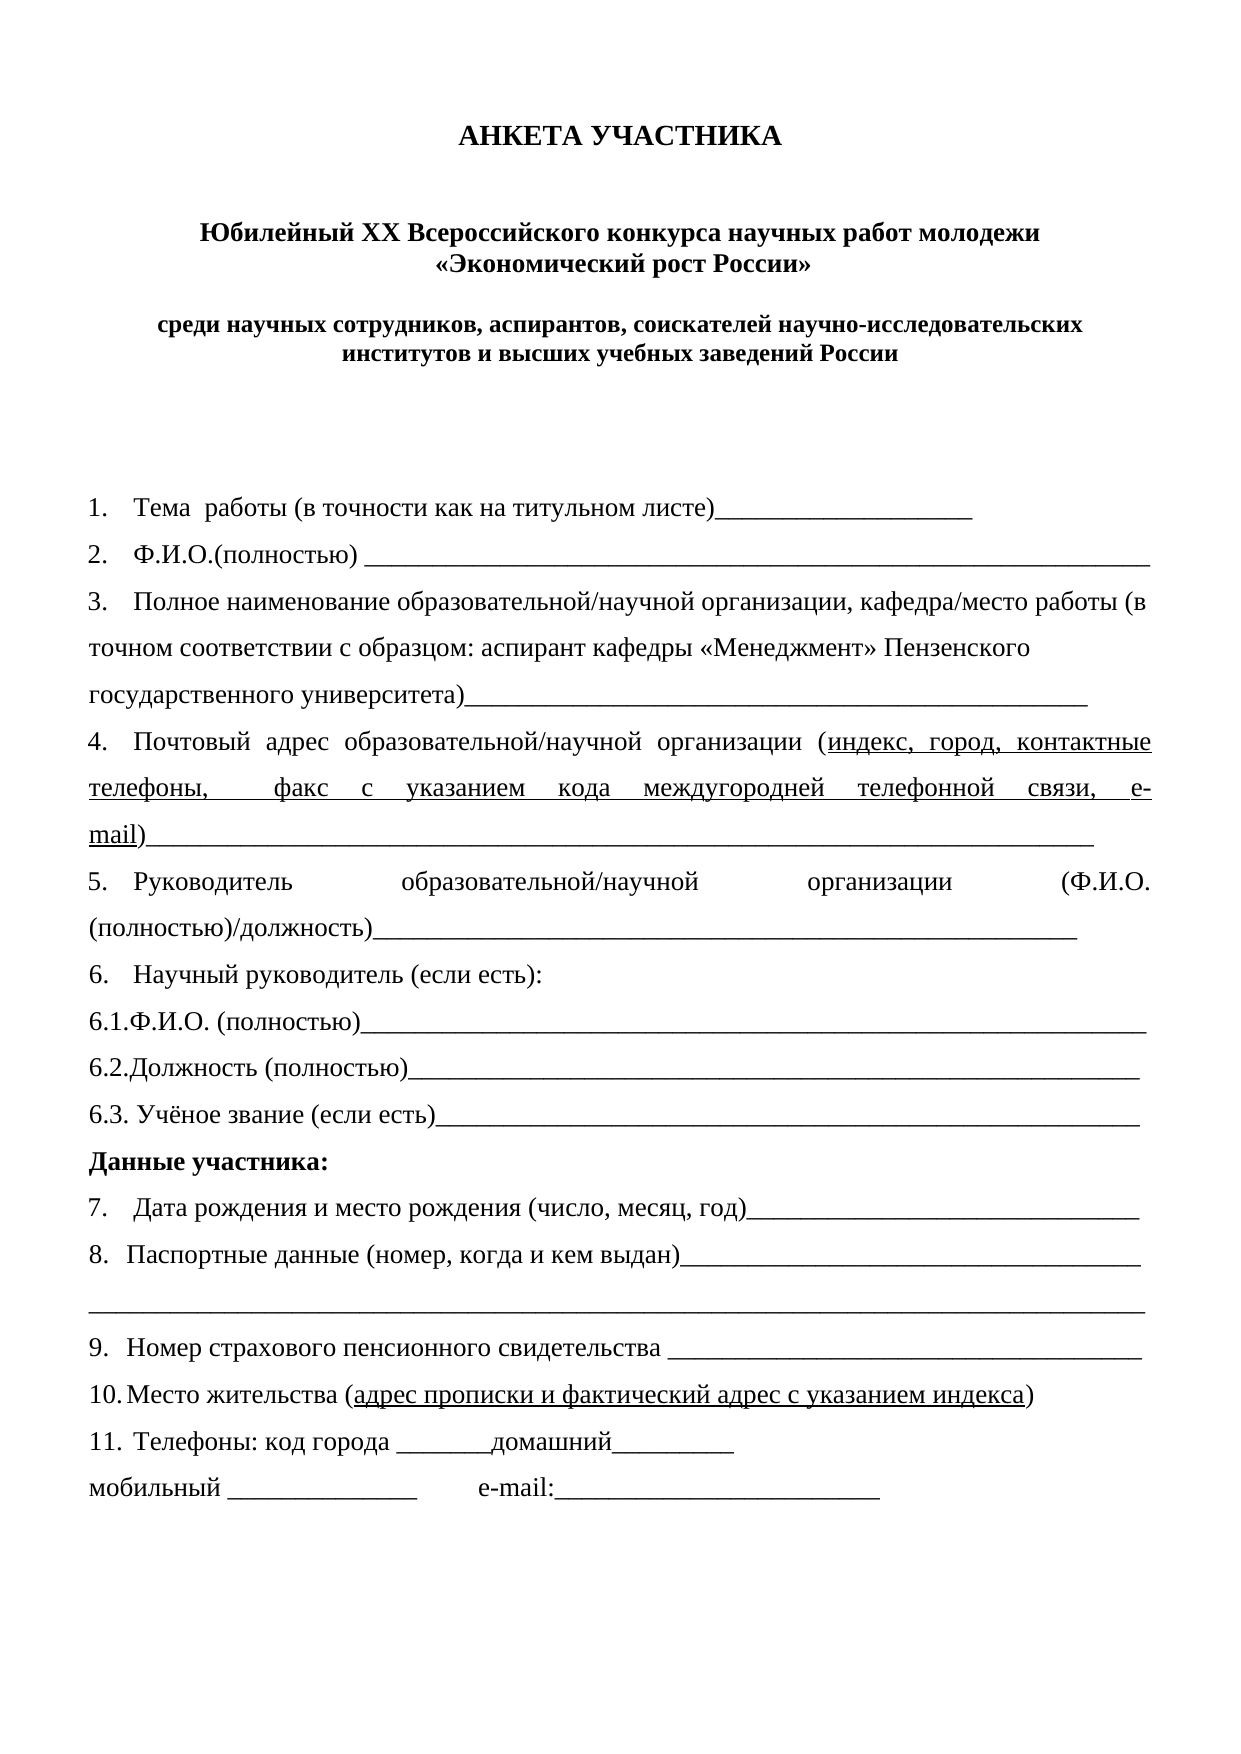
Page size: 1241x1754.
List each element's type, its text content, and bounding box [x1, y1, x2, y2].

text мобильный ______________ e-mail:________________________ [89, 1471, 1152, 1503]
list Место жительства (адрес прописки и фактический адрес с указанием индекса) [89, 1378, 1152, 1409]
text 6.3. Учёное звание (если есть)____________________________________________________ [89, 1098, 1152, 1129]
text ______________________________________________________________________________ [89, 1285, 1152, 1316]
list Телефоны: код города _______домашний_________ [89, 1425, 1152, 1456]
list Руководитель образовательной/научной организации (Ф.И.О. (полностью)/должность)____________________________________________________ [87, 865, 1152, 943]
list Научный руководитель (если есть): [89, 958, 1152, 989]
list Тема работы (в точности как на титульном листе)___________________ [87, 491, 1152, 523]
text АНКЕТА УЧАСТНИКА [89, 118, 1152, 152]
text Юбилейный XX Всероссийского конкурса научных работ молодежи [89, 216, 1152, 247]
text Данные участника: [89, 1145, 1152, 1176]
list Почтовый адрес образовательной/научной организации (индекс, город, контактные телефоны, факс с указанием кода междугородней телефонной связи, e-mail)______________________________________________________________________ [87, 725, 1152, 849]
text среди научных сотрудников, аспирантов, соискателей научно-исследовательских институтов и высших учебных заведений России [89, 309, 1152, 367]
list Номер страхового пенсионного свидетельства ___________________________________ [89, 1331, 1152, 1363]
list Паспортные данные (номер, когда и кем выдан)__________________________________ [89, 1238, 1152, 1269]
list Дата рождения и место рождения (число, месяц, год)_____________________________ [87, 1191, 1152, 1223]
text «Экономический рост России» [89, 247, 1152, 278]
text 6.1.Ф.И.О. (полностью)__________________________________________________________ [89, 1005, 1152, 1036]
list Ф.И.О.(полностью) __________________________________________________________ [87, 538, 1152, 569]
list Полное наименование образовательной/научной организации, кафедра/место работы (в точном соответствии с образцом: аспирант кафедры «Менеджмент» Пензенского государственного университета)______________________________________________ [87, 585, 1152, 709]
text 6.2.Должность (полностью)______________________________________________________ [89, 1051, 1152, 1083]
